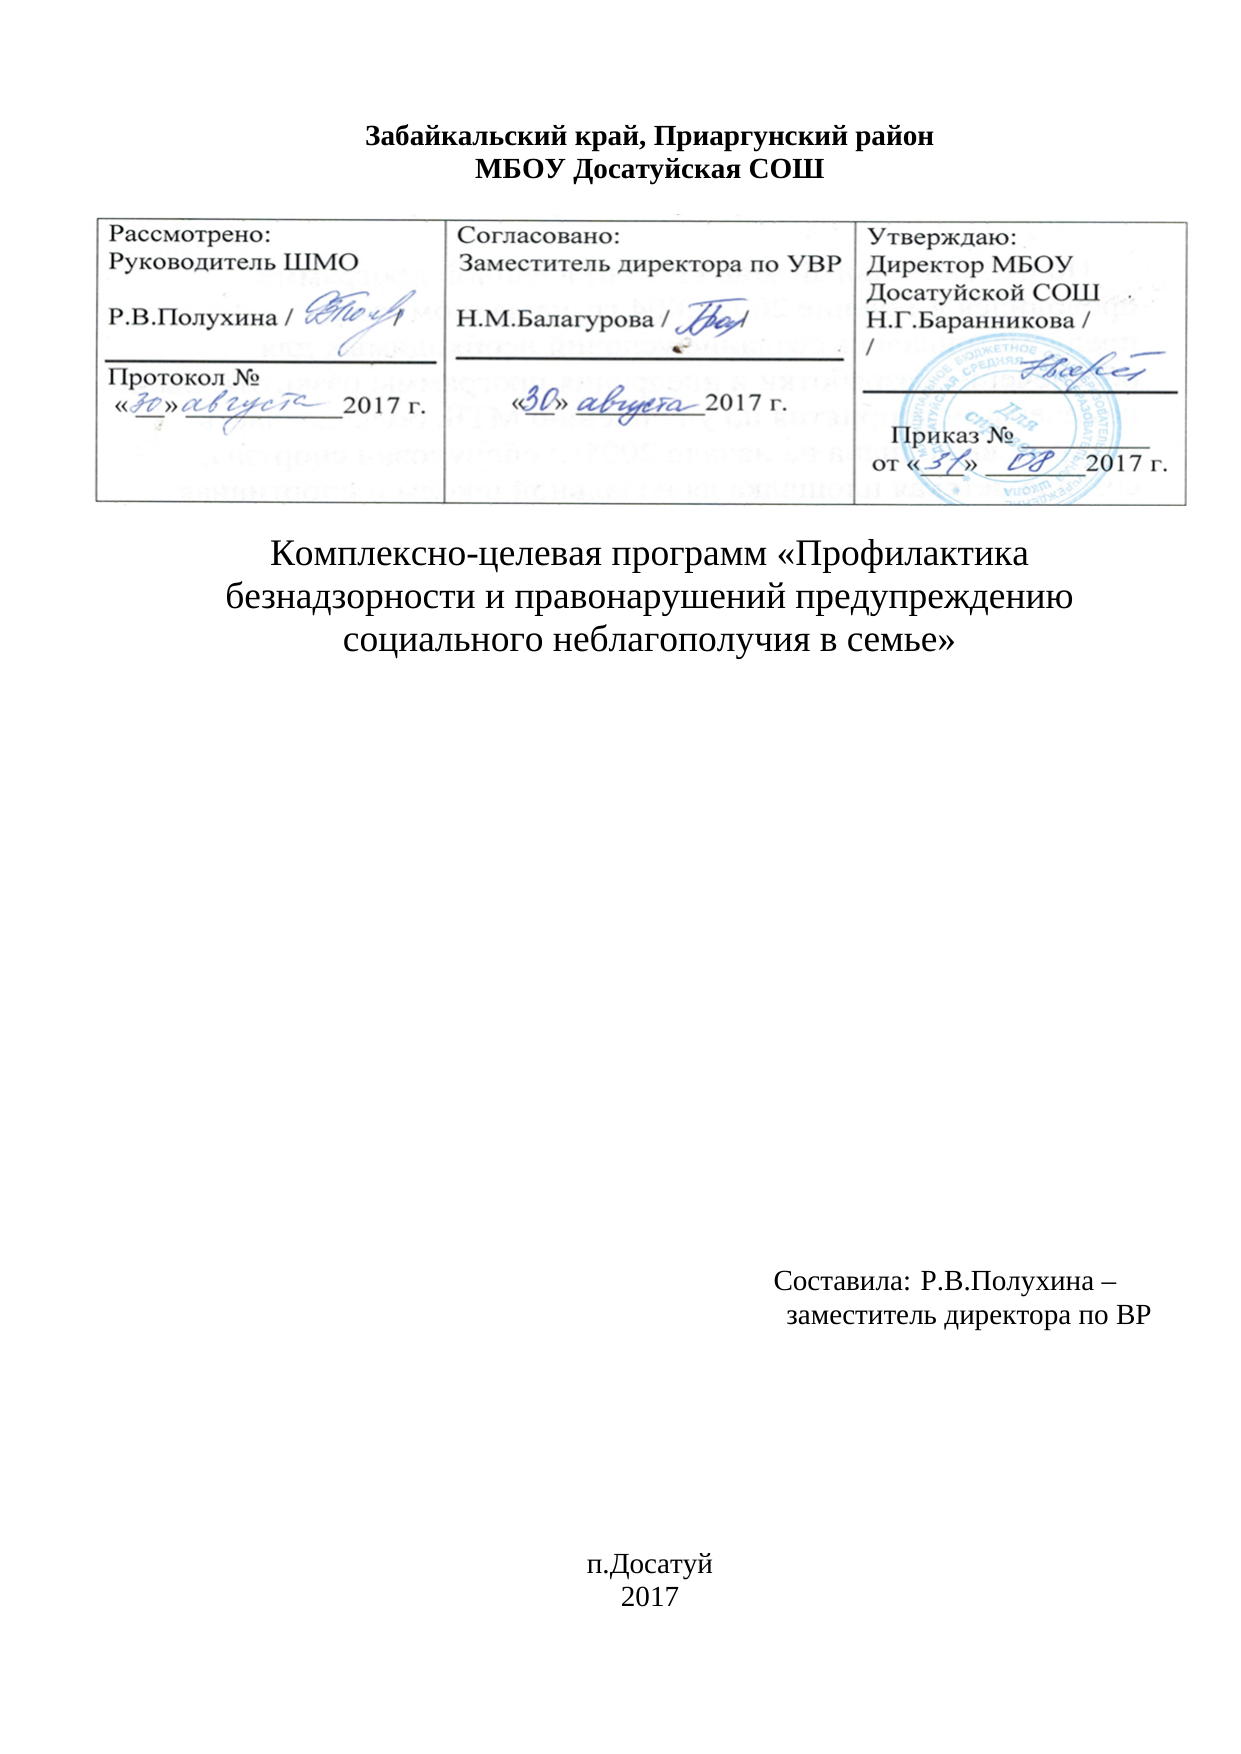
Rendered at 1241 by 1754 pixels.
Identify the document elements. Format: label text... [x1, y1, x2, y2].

text Комплексно-целевая программ «Профилактика безнадзорности и правонарушений предупреждению социального неблагополучия в семье» [148, 530, 1152, 659]
text 2017 [148, 1579, 1152, 1613]
text п.Досатуй [148, 1546, 1152, 1579]
text Составила: Р.В.Полухина – [664, 1263, 1152, 1297]
text МБОУ Досатуйская СОШ [148, 152, 1152, 185]
text заместитель директора по ВР [148, 1297, 1152, 1330]
picture [90, 214, 1195, 506]
text Забайкальский край, Приаргунский район [148, 118, 1152, 152]
